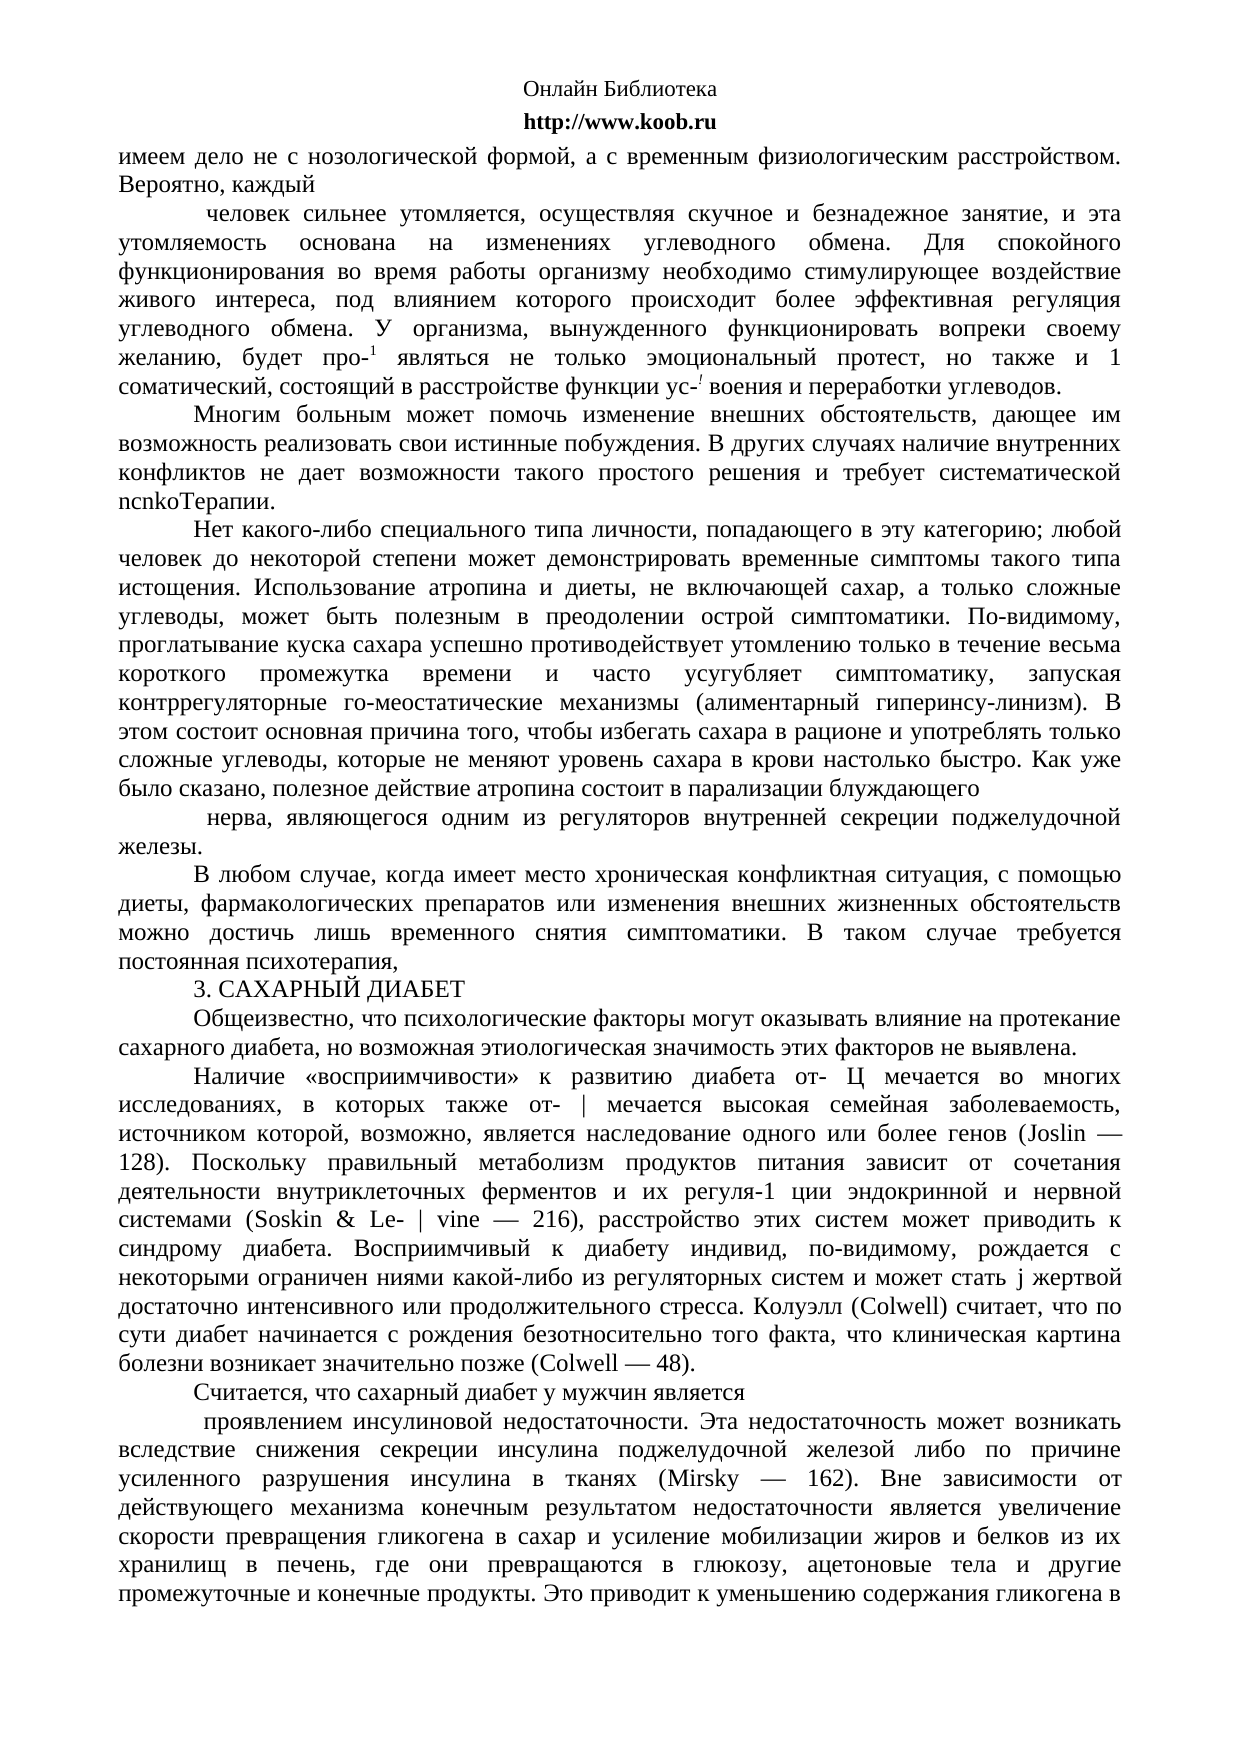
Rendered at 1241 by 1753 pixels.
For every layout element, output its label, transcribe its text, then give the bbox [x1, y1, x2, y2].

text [118, 141, 1122, 198]
text человек сильнее утомляется, осуществляя скучное и безнадежное занятие, и эта утомляемость основана на изменениях углеводного обмена. Для спокойного функционирования во время работы организму необходимо стимулирующее воздействие живого интереса, под влиянием которого происходит более эффективная регуляция углеводного обмена. У организма, вынужденного функционировать вопреки своему желанию, будет про-1 являться не только эмоциональный протест, но также и 1 соматический, состоящий в расстройстве функции ус-! воения и переработки углеводов. [118, 198, 1122, 399]
text Наличие «восприимчивости» к развитию диабета от- Ц мечается во многих исследованиях, в которых также от- | мечается высокая семейная заболеваемость, источником которой, возможно, является наследование одного или более генов (Joslin — 128). Поскольку правильный метаболизм продуктов питания зависит от сочетания деятельности внутриклеточных ферментов и их регуля-1 ции эндокринной и нервной системами (Soskin & Le- | vine — 216), расстройство этих систем может приводить к синдрому диабета. Восприимчивый к диабету индивид, по-видимому, рождается с некоторыми ограничен ниями какой-либо из регуляторных систем и может стать j жертвой достаточно интенсивного или продолжительного стресса. Колуэлл (Colwell) считает, что по сути диабет начинается с рождения безотносительно того факта, что клиническая картина болезни возникает значительно позже (Colwell — 48). [118, 1061, 1122, 1377]
text 3. САХАРНЫЙ ДИАБЕТ [118, 974, 1122, 1003]
text В любом случае, когда имеет место хроническая конфликтная ситуация, с помощью диеты, фармакологических препаратов или изменения внешних жизненных обстоятельств можно достичь лишь временного снятия симптоматики. В таком случае требуется постоянная психотерапия, [118, 859, 1122, 974]
text Нет какого-либо специального типа личности, попадающего в эту категорию; любой человек до некоторой степени может демонстрировать временные симптомы такого типа истощения. Использование атропина и диеты, не включающей сахар, а только сложные углеводы, может быть полезным в преодолении острой симптоматики. По-видимому, проглатывание куска сахара успешно противодействует утомлению только в течение весьма короткого промежутка времени и часто усугубляет симптоматику, запуская контррегуляторные го-меостатические механизмы (алиментарный гиперинсу-линизм). В этом состоит основная причина того, чтобы избегать сахара в рационе и употреблять только сложные углеводы, которые не меняют уровень сахара в крови настолько быстро. Как уже было сказано, полезное действие атропина состоит в парализации блуждающего [118, 514, 1122, 802]
text Многим больным может помочь изменение внешних обстоятельств, дающее им возможность реализовать свои истинные побуждения. В других случаях наличие внутренних конфликтов не дает возможности такого простого решения и требует систематической ncnkoTepaпии. [118, 399, 1122, 514]
text Общеизвестно, что психологические факторы могут оказывать влияние на протекание сахарного диабета, но возможная этиологическая значимость этих факторов не выявлена. [118, 1003, 1122, 1061]
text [118, 1406, 1122, 1607]
text нерва, являющегося одним из регуляторов внутренней секреции поджелудочной железы. [118, 802, 1122, 859]
text Считается, что сахарный диабет у мужчин является [118, 1377, 1122, 1406]
